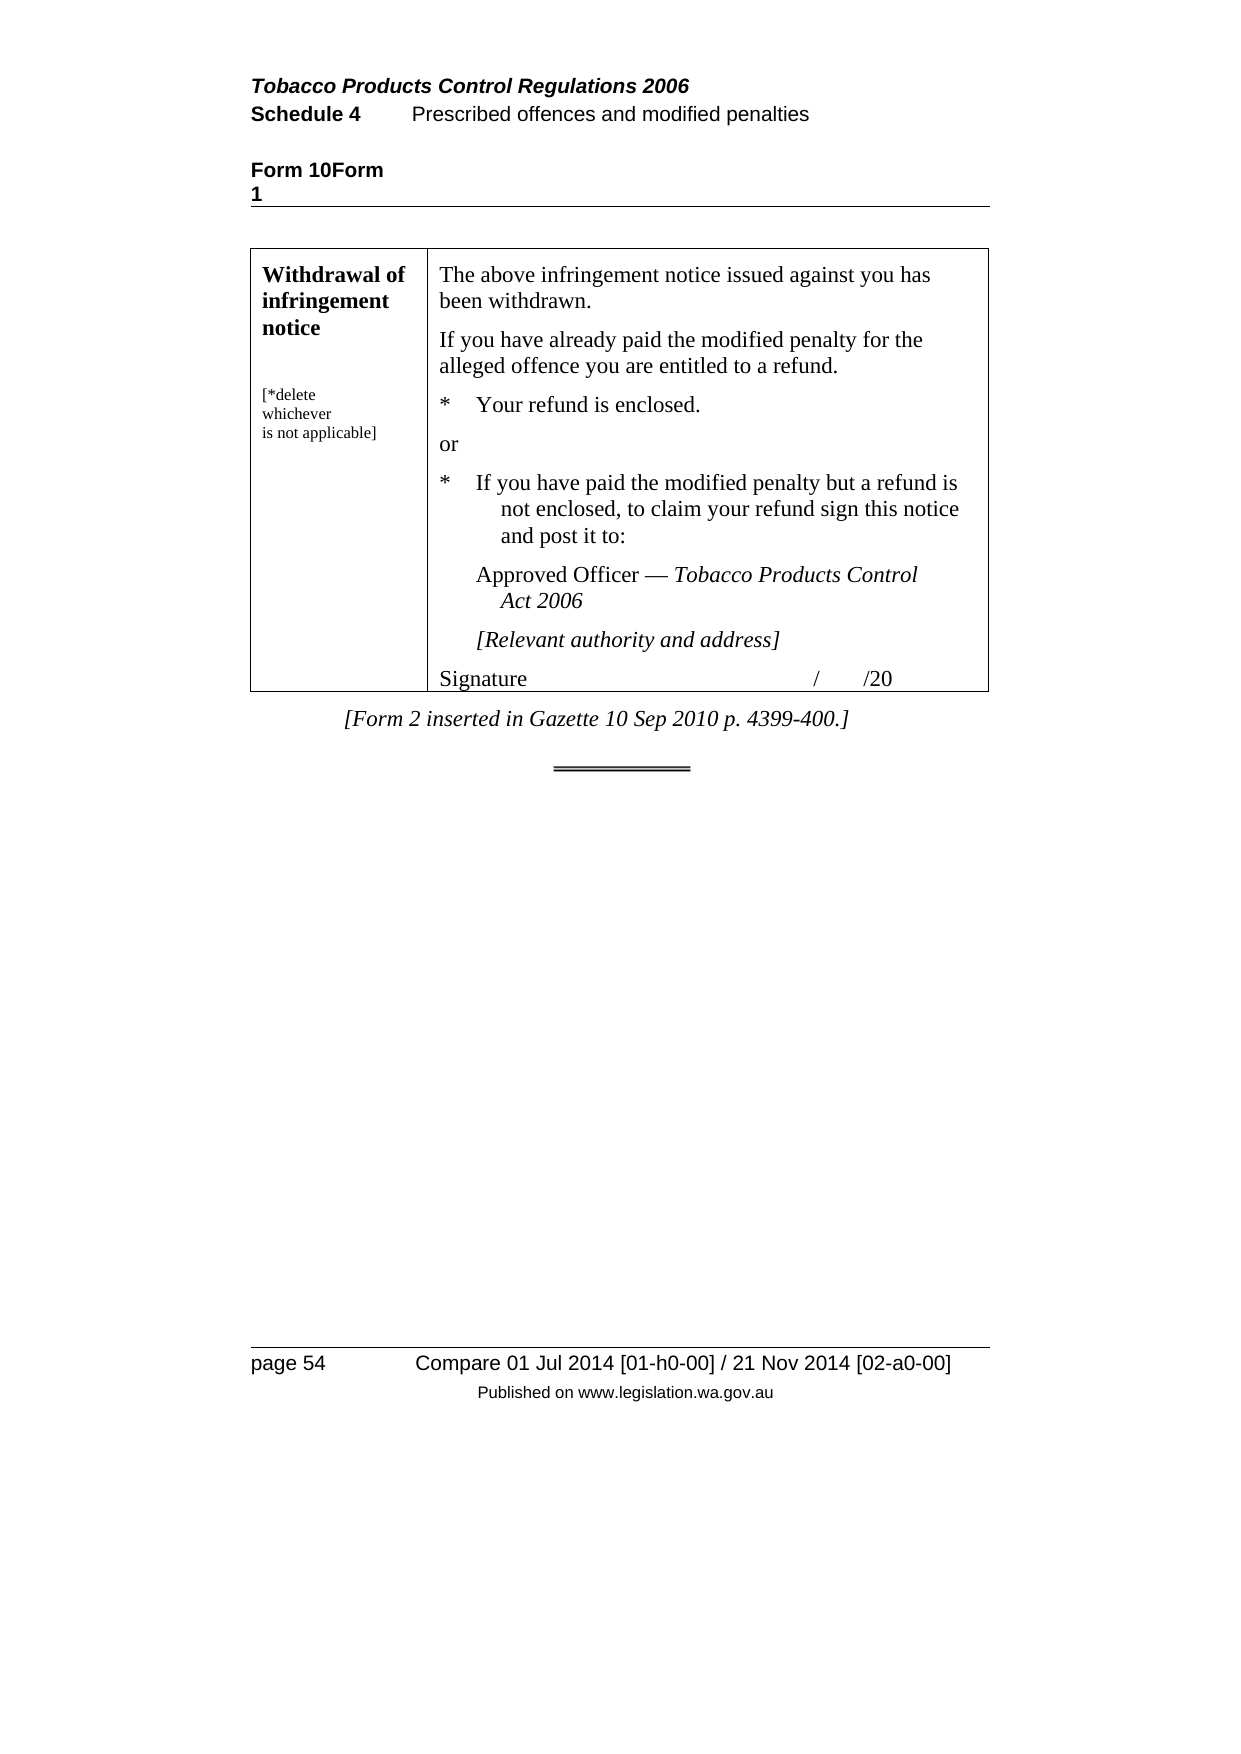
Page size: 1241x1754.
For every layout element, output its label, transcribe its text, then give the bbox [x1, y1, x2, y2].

text [Form 2 inserted in Gazette 10 Sep 2010 p. 4399-400.] [251, 705, 990, 731]
table_cell The above infringement notice issued against you has been withdrawn. If you have already paid the modified penalty for the alleged offence you are entitled to a refund. * Your refund is enclosed. or * If you have paid the modified penalty but a refund is not enclosed, to claim your refund sign this notice and post it to: Approved Officer — Tobacco Products Control Act 2006 [Relevant authority and address] Signature / /20 [428, 249, 988, 691]
picture [543, 756, 697, 785]
table_cell Withdrawal of infringement notice [*delete whichever is not applicable] [251, 249, 427, 691]
